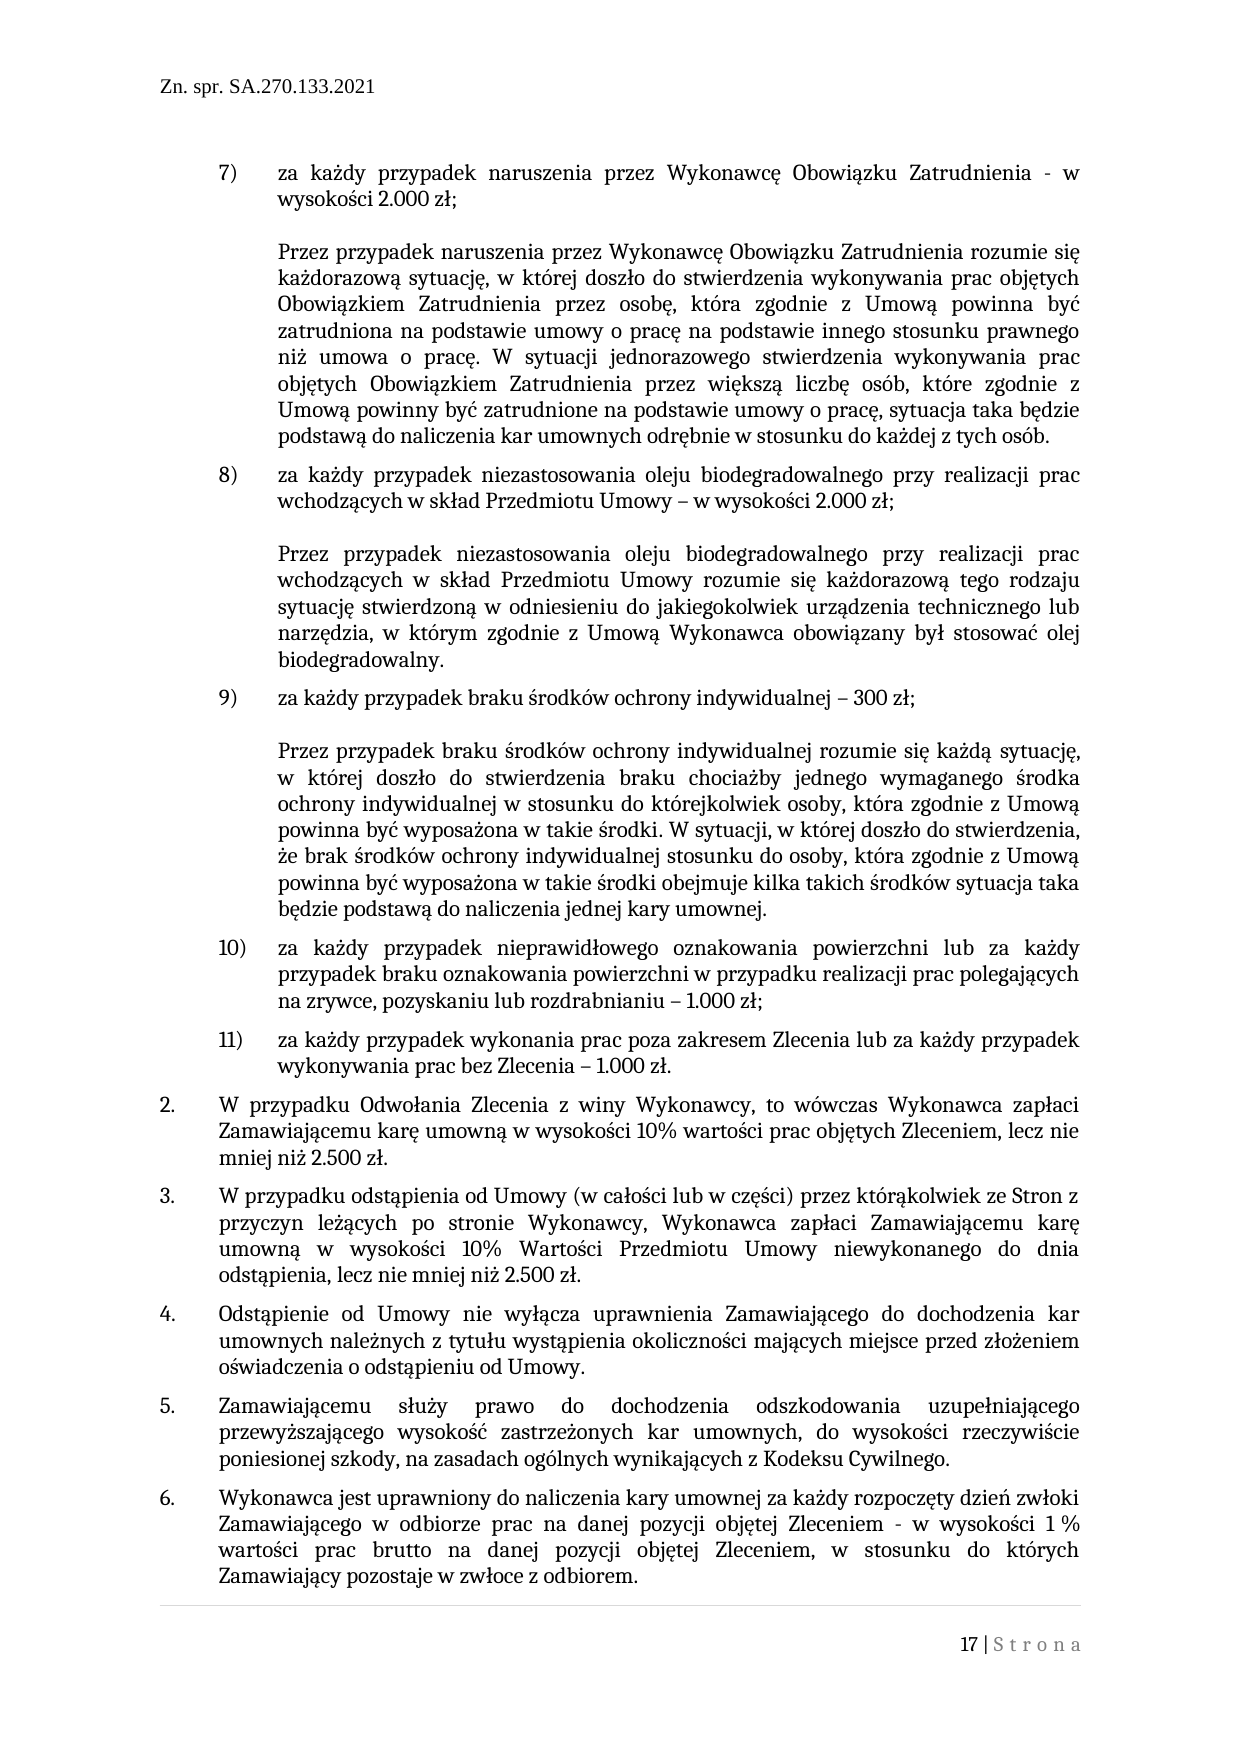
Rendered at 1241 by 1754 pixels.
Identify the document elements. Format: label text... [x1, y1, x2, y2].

list za każdy przypadek naruszenia przez Wykonawcę Obowiązku Zatrudnienia - w wysokości 2.000 zł; Przez przypadek naruszenia przez Wykonawcę Obowiązku Zatrudnienia rozumie się każdorazową sytuację, w której doszło do stwierdzenia wykonywania prac objętych Obowiązkiem Zatrudnienia przez osobę, która zgodnie z Umową powinna być zatrudniona na podstawie umowy o pracę na podstawie innego stosunku prawnego niż umowa o pracę. W sytuacji jednorazowego stwierdzenia wykonywania prac objętych Obowiązkiem Zatrudnienia przez większą liczbę osób, które zgodnie z Umową powinny być zatrudnione na podstawie umowy o pracę, sytuacja taka będzie podstawą do naliczenia kar umownych odrębnie w stosunku do każdej z tych osób. [218, 159, 1081, 449]
text 4. Odstąpienie od Umowy nie wyłącza uprawnienia Zamawiającego do dochodzenia kar umownych należnych z tytułu wystąpienia okoliczności mających miejsce przed złożeniem oświadczenia o odstąpieniu od Umowy. [159, 1301, 1081, 1380]
text 2. W przypadku Odwołania Zlecenia z winy Wykonawcy, to wówczas Wykonawca zapłaci Zamawiającemu karę umowną w wysokości 10% wartości prac objętych Zleceniem, lecz nie mniej niż 2.500 zł. [159, 1092, 1081, 1171]
text 3. W przypadku odstąpienia od Umowy (w całości lub w części) przez którąkolwiek ze Stron z przyczyn leżących po stronie Wykonawcy, Wykonawca zapłaci Zamawiającemu karę umowną w wysokości 10% Wartości Przedmiotu Umowy niewykonanego do dnia odstąpienia, lecz nie mniej niż 2.500 zł. [159, 1183, 1081, 1289]
list za każdy przypadek wykonania prac poza zakresem Zlecenia lub za każdy przypadek wykonywania prac bez Zlecenia – 1.000 zł. [218, 1026, 1081, 1079]
list za każdy przypadek niezastosowania oleju biodegradowalnego przy realizacji prac wchodzących w skład Przedmiotu Umowy – w wysokości 2.000 zł; Przez przypadek niezastosowania oleju biodegradowalnego przy realizacji prac wchodzących w skład Przedmiotu Umowy rozumie się każdorazową tego rodzaju sytuację stwierdzoną w odniesieniu do jakiegokolwiek urządzenia technicznego lub narzędzia, w którym zgodnie z Umową Wykonawca obowiązany był stosować olej biodegradowalny. [218, 462, 1081, 673]
list za każdy przypadek braku środków ochrony indywidualnej – 300 zł; Przez przypadek braku środków ochrony indywidualnej rozumie się każdą sytuację, w której doszło do stwierdzenia braku chociażby jednego wymaganego środka ochrony indywidualnej w stosunku do którejkolwiek osoby, która zgodnie z Umową powinna być wyposażona w takie środki. W sytuacji, w której doszło do stwierdzenia, że brak środków ochrony indywidualnej stosunku do osoby, która zgodnie z Umową powinna być wyposażona w takie środki obejmuje kilka takich środków sytuacja taka będzie podstawą do naliczenia jednej kary umownej. [218, 685, 1081, 922]
text 6. Wykonawca jest uprawniony do naliczenia kary umownej za każdy rozpoczęty dzień zwłoki Zamawiającego w odbiorze prac na danej pozycji objętej Zleceniem - w wysokości 1 % wartości prac brutto na danej pozycji objętej Zleceniem, w stosunku do których Zamawiający pozostaje w zwłoce z odbiorem. [159, 1484, 1081, 1590]
list za każdy przypadek nieprawidłowego oznakowania powierzchni lub za każdy przypadek braku oznakowania powierzchni w przypadku realizacji prac polegających na zrywce, pozyskaniu lub rozdrabnianiu – 1.000 zł; [218, 935, 1081, 1014]
text 5. Zamawiającemu służy prawo do dochodzenia odszkodowania uzupełniającego przewyższającego wysokość zastrzeżonych kar umownych, do wysokości rzeczywiście poniesionej szkody, na zasadach ogólnych wynikających z Kodeksu Cywilnego. [159, 1393, 1081, 1472]
